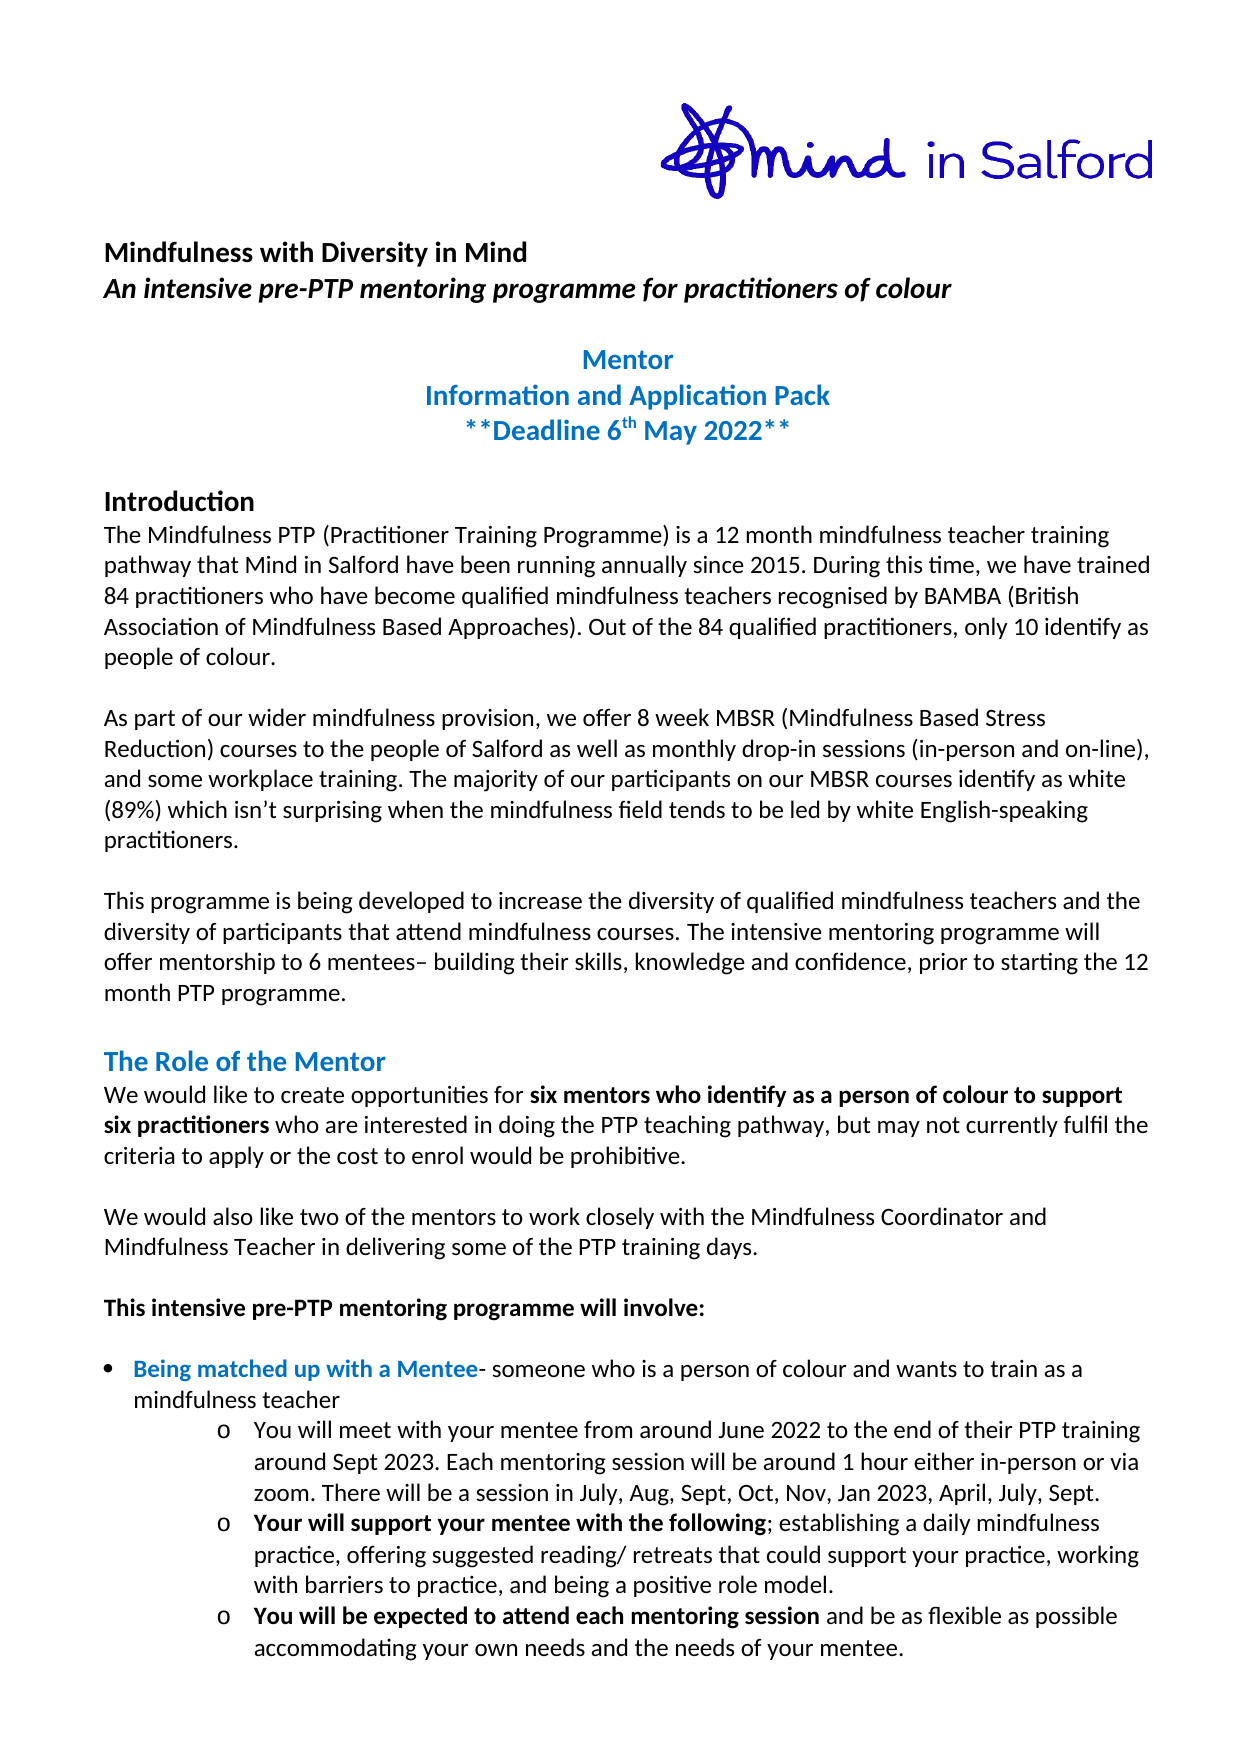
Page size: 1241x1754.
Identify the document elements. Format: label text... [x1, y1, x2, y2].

text Mentor [103, 341, 1152, 377]
text **Deadline 6th May 2022** [103, 412, 1152, 448]
list You will be expected to attend each mentoring session and be as flexible as possible accommodating your own needs and the needs of your mentee. [216, 1600, 1152, 1662]
text We would like to create opportunities for six mentors who identify as a person of colour to support six practitioners who are interested in doing the PTP teaching pathway, but may not currently fulfil the criteria to apply or the cost to enrol would be prohibitive. [103, 1079, 1152, 1170]
text The Mindfulness PTP (Practitioner Training Programme) is a 12 month mindfulness teacher training pathway that Mind in Salford have been running annually since 2015. During this time, we have trained 84 practitioners who have become qualified mindfulness teachers recognised by BAMBA (British Association of Mindfulness Based Approaches). Out of the 84 qualified practitioners, only 10 identify as people of colour. [103, 519, 1152, 672]
picture [660, 103, 1152, 199]
text An intensive pre-PTP mentoring programme for practitioners of colour [103, 270, 1152, 305]
text The Role of the Mentor [103, 1043, 1152, 1079]
list Being matched up with a Mentee- someone who is a person of colour and wants to train as a mindfulness teacher [103, 1353, 1152, 1414]
text Mindfulness with Diversity in Mind [103, 234, 1152, 270]
list You will meet with your mentee from around June 2022 to the end of their PTP training around Sept 2023. Each mentoring session will be around 1 hour either in-person or via zoom. There will be a session in July, Aug, Sept, Oct, Nov, Jan 2023, April, July, Sept. [216, 1414, 1152, 1507]
text Information and Application Pack [103, 377, 1152, 412]
list Your will support your mentee with the following; establishing a daily mindfulness practice, offering suggested reading/ retreats that could support your practice, working with barriers to practice, and being a positive role model. [216, 1507, 1152, 1600]
text This programme is being developed to increase the diversity of qualified mindfulness teachers and the diversity of participants that attend mindfulness courses. The intensive mentoring programme will offer mentorship to 6 mentees– building their skills, knowledge and confidence, prior to starting the 12 month PTP programme. [103, 885, 1152, 1007]
text As part of our wider mindfulness provision, we offer 8 week MBSR (Mindfulness Based Stress Reduction) courses to the people of Salford as well as monthly drop-in sessions (in-person and on-line), and some workplace training. The majority of our participants on our MBSR courses identify as white (89%) which isn’t surprising when the mindfulness field tends to be led by white English-speaking practitioners. [103, 702, 1152, 855]
text Introduction [103, 483, 1152, 519]
text We would also like two of the mentors to work closely with the Mindfulness Coordinator and Mindfulness Teacher in delivering some of the PTP training days. [103, 1201, 1152, 1262]
text This intensive pre-PTP mentoring programme will involve: [103, 1292, 1152, 1323]
